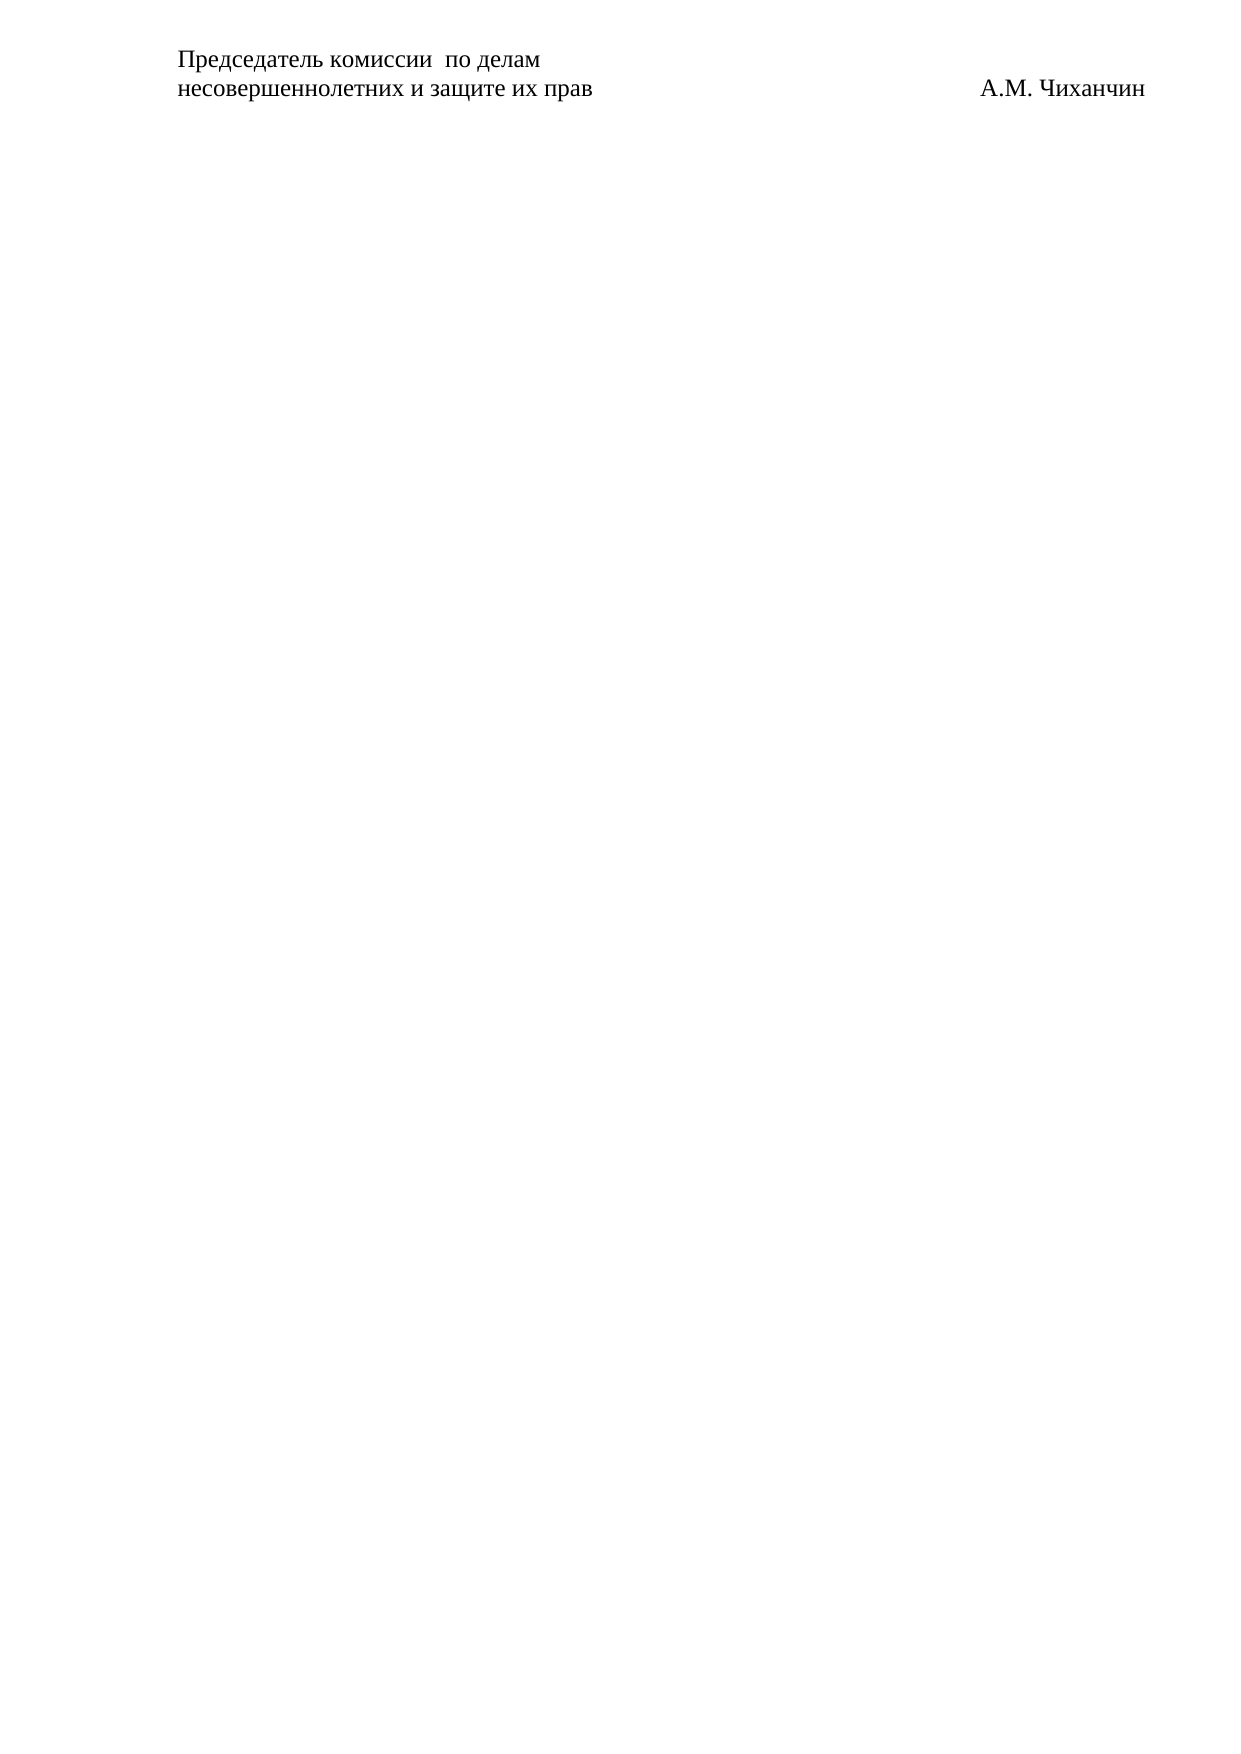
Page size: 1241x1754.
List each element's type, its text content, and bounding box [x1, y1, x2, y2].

text Председатель комиссии по делам несовершеннолетних и защите их прав А.М. Чиханчин [177, 44, 1152, 102]
